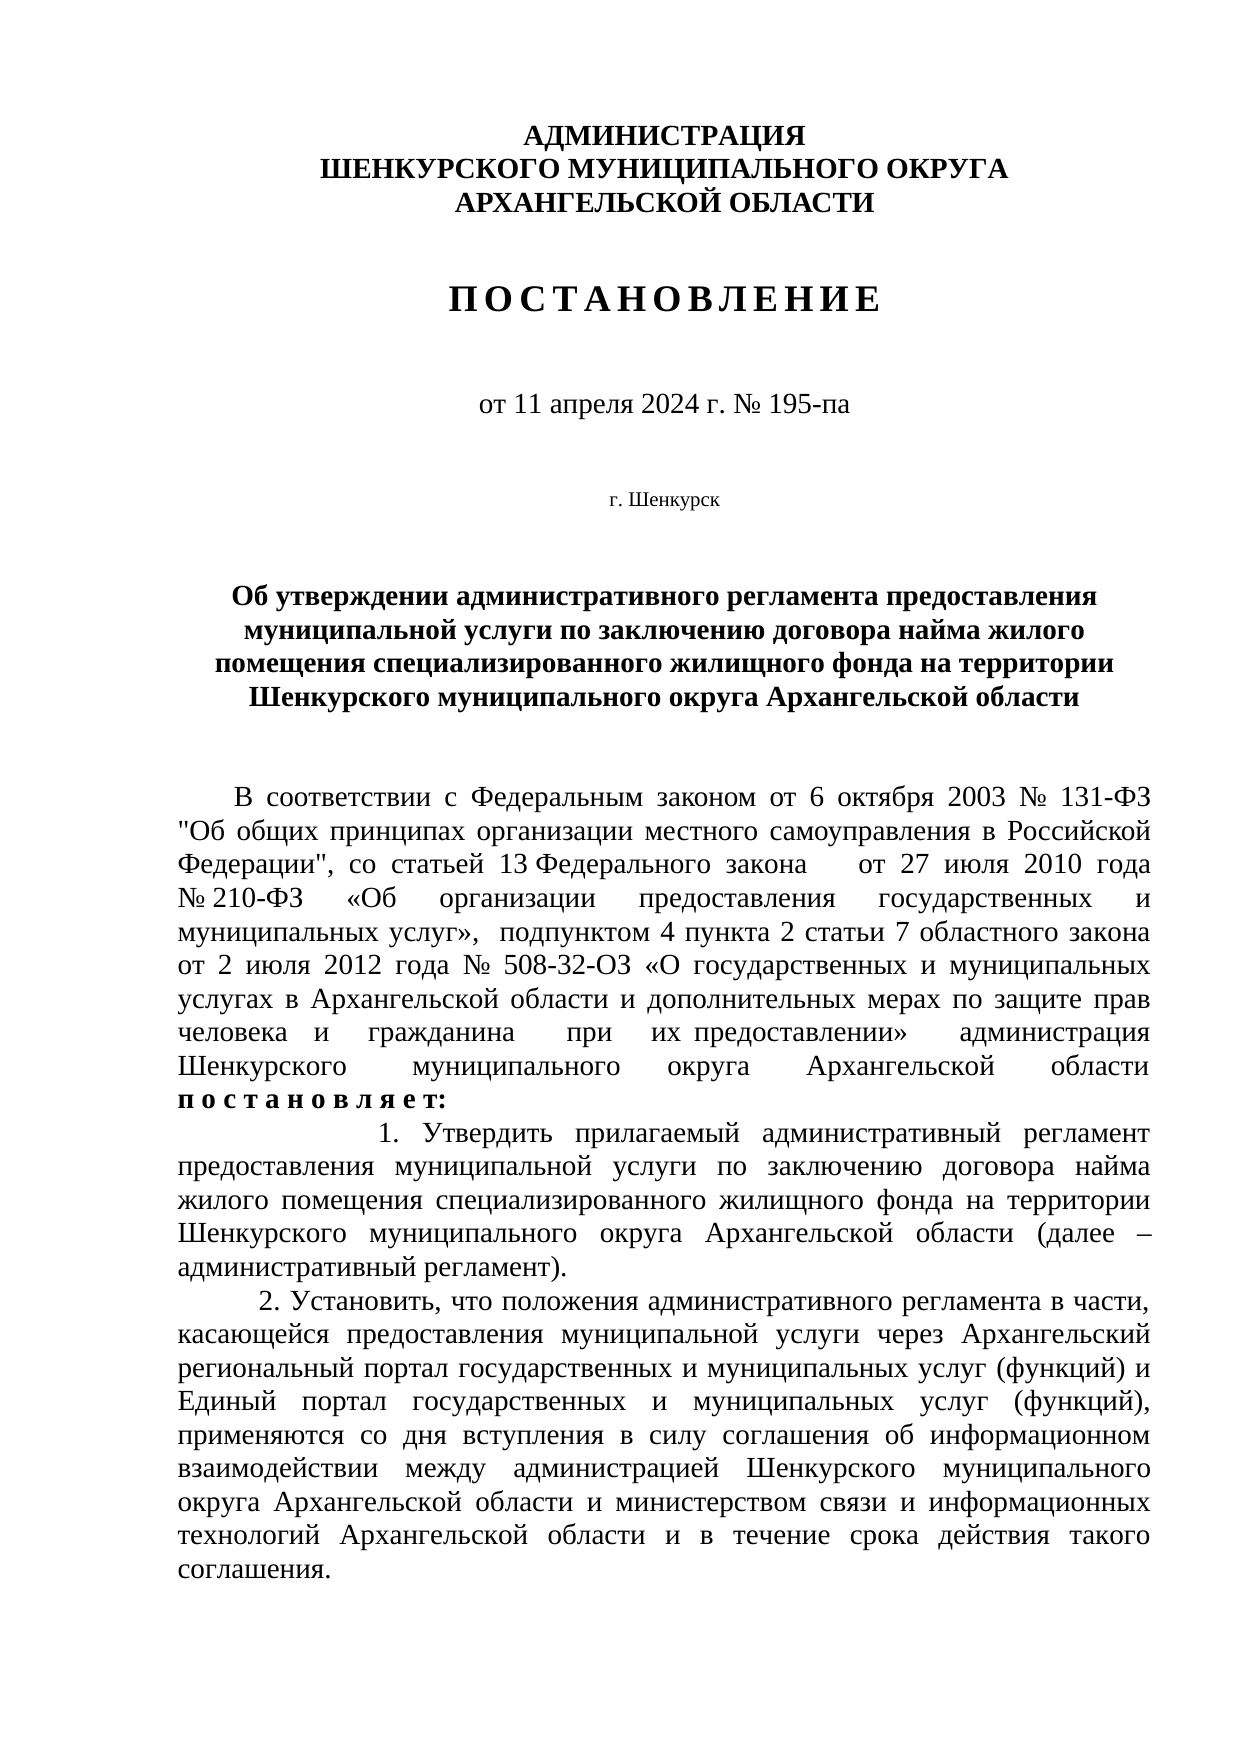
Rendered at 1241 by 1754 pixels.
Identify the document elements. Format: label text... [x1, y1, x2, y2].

text В соответствии с Федеральным законом от 6 октября 2003 № 131-ФЗ "Об общих принципах организации местного самоуправления в Российской Федерации", со статьей 13 Федерального закона от 27 июля 2010 года [177, 779, 1152, 880]
text г. Шенкурск [177, 487, 1152, 511]
text АДМИНИСТРАЦИЯ [177, 118, 1152, 152]
text № 210-ФЗ «Об организации предоставления государственных и муниципальных услуг», подпунктом 4 пункта 2 статьи 7 областного закона от 2 июля 2012 года № 508-32-ОЗ «О государственных и муниципальных услугах в Архангельской области и дополнительных мерах по защите прав человека и гражданина при их предоставлении» администрация Шенкурского муниципального округа Архангельской области п о с т а н о в л я е т: [177, 880, 1152, 1115]
text ШЕНКУРСКОГО МУНИЦИПАЛЬНОГО ОКРУГА [177, 152, 1152, 185]
text 2. Установить, что положения административного регламента в части, касающейся предоставления муниципальной услуги через Архангельский региональный портал государственных и муниципальных услуг (функций) и Единый портал государственных и муниципальных услуг (функций), применяются со дня вступления в силу соглашения об информационном взаимодействии между администрацией Шенкурского муниципального округа Архангельской области и министерством связи и информационных технологий Архангельской области и в течение срока действия такого соглашения. [177, 1283, 1152, 1584]
text от 11 апреля 2024 г. № 195-па [177, 386, 1152, 420]
text ПОСТАНОВЛЕНИЕ [177, 276, 1152, 319]
text 1. Утвердить прилагаемый административный регламент предоставления муниципальной услуги по заключению договора найма жилого помещения специализированного жилищного фонда на территории Шенкурского муниципального округа Архангельской области (далее – административный регламент). [177, 1115, 1152, 1283]
text АРХАНГЕЛЬСКОЙ ОБЛАСТИ [177, 185, 1152, 219]
text Об утверждении административного регламента предоставления муниципальной услуги по заключению договора найма жилого помещения специализированного жилищного фонда на территории Шенкурского муниципального округа Архангельской области [177, 578, 1152, 712]
